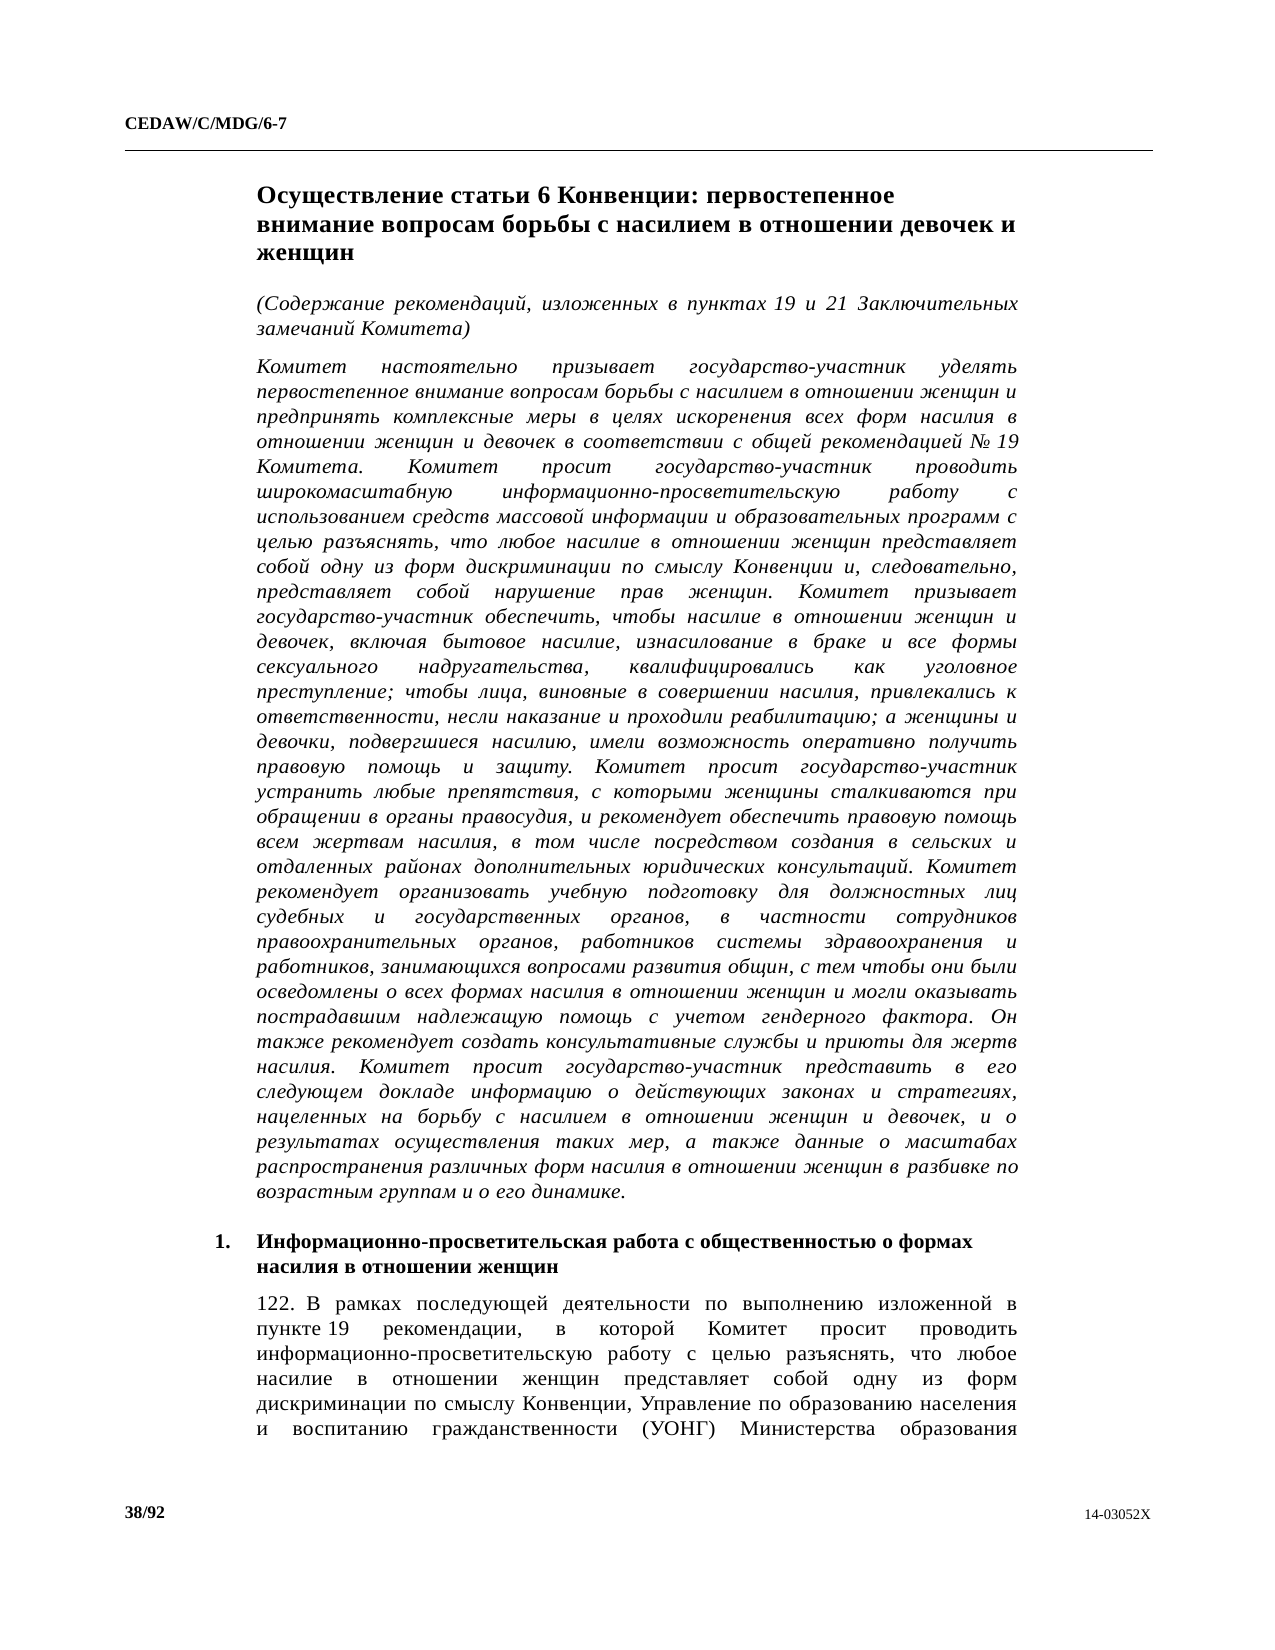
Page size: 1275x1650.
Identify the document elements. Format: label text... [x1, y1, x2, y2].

text (Содержание рекомендаций, изложенных в пунктах 19 и 21 Заключительных замечаний Комитета) [256, 291, 1018, 341]
text Осуществление статьи 6 Конвенции: первостепенное внимание вопросам борьбы с насилием в отношении девочек и женщин [124, 181, 1019, 266]
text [256, 1291, 1018, 1441]
text Комитет настоятельно призывает государство-участник уделять первостепенное внимание вопросам борьбы с насилием в отношении женщин и предпринять комплексные меры в целях искоренения всех форм насилия в отношении женщин и девочек в соответствии с общей рекомендацией № 19 Комитета. Комитет просит государство-участник проводить широкомасштабную информационно-просветительскую работу с использованием средств массовой информации и образовательных программ с целью разъяснять, что любое насилие в отношении женщин представляет собой одну из форм дискриминации по смыслу Конвенции и, следовательно, представляет собой нарушение прав женщин. Комитет призывает государство-участник обеспечить, чтобы насилие в отношении женщин и девочек, включая бытовое насилие, изнасилование в браке и все формы сексуального надругательства, квалифицировались как уголовное преступление; чтобы лица, виновные в совершении насилия, привлекались к ответственности, несли наказание и проходили реабилитацию; а женщины и девочки, подвергшиеся насилию, имели возможность оперативно получить правовую помощь и защиту. Комитет просит государство-участник устранить любые препятствия, с которыми женщины сталкиваются при обращении в органы правосудия, и рекомендует обеспечить правовую помощь всем жертвам насилия, в том числе посредством создания в сельских и отдаленных районах дополнительных юридических консультаций. Комитет рекомендует организовать учебную подготовку для должностных лиц судебных и государственных органов, в частности сотрудников правоохранительных органов, работников системы здравоохранения и работников, занимающихся вопросами развития общин, с тем чтобы они были осведомлены о всех формах насилия в отношении женщин и могли оказывать пострадавшим надлежащую помощь с учетом гендерного фактора. Он также рекомендует создать консультативные службы и приюты для жертв насилия. Комитет просит государство-участник представить в его следующем докладе информацию о действующих законах и стратегиях, нацеленных на борьбу с насилием в отношении женщин и девочек, и о результатах осуществления таких мер, а также данные о масштабах распространения различных форм насилия в отношении женщин в разбивке по возрастным группам и о его динамике. [256, 353, 1018, 1203]
text 1. Информационно-просветительская работа с общественностью о формах насилия в отношении женщин [124, 1228, 1019, 1278]
